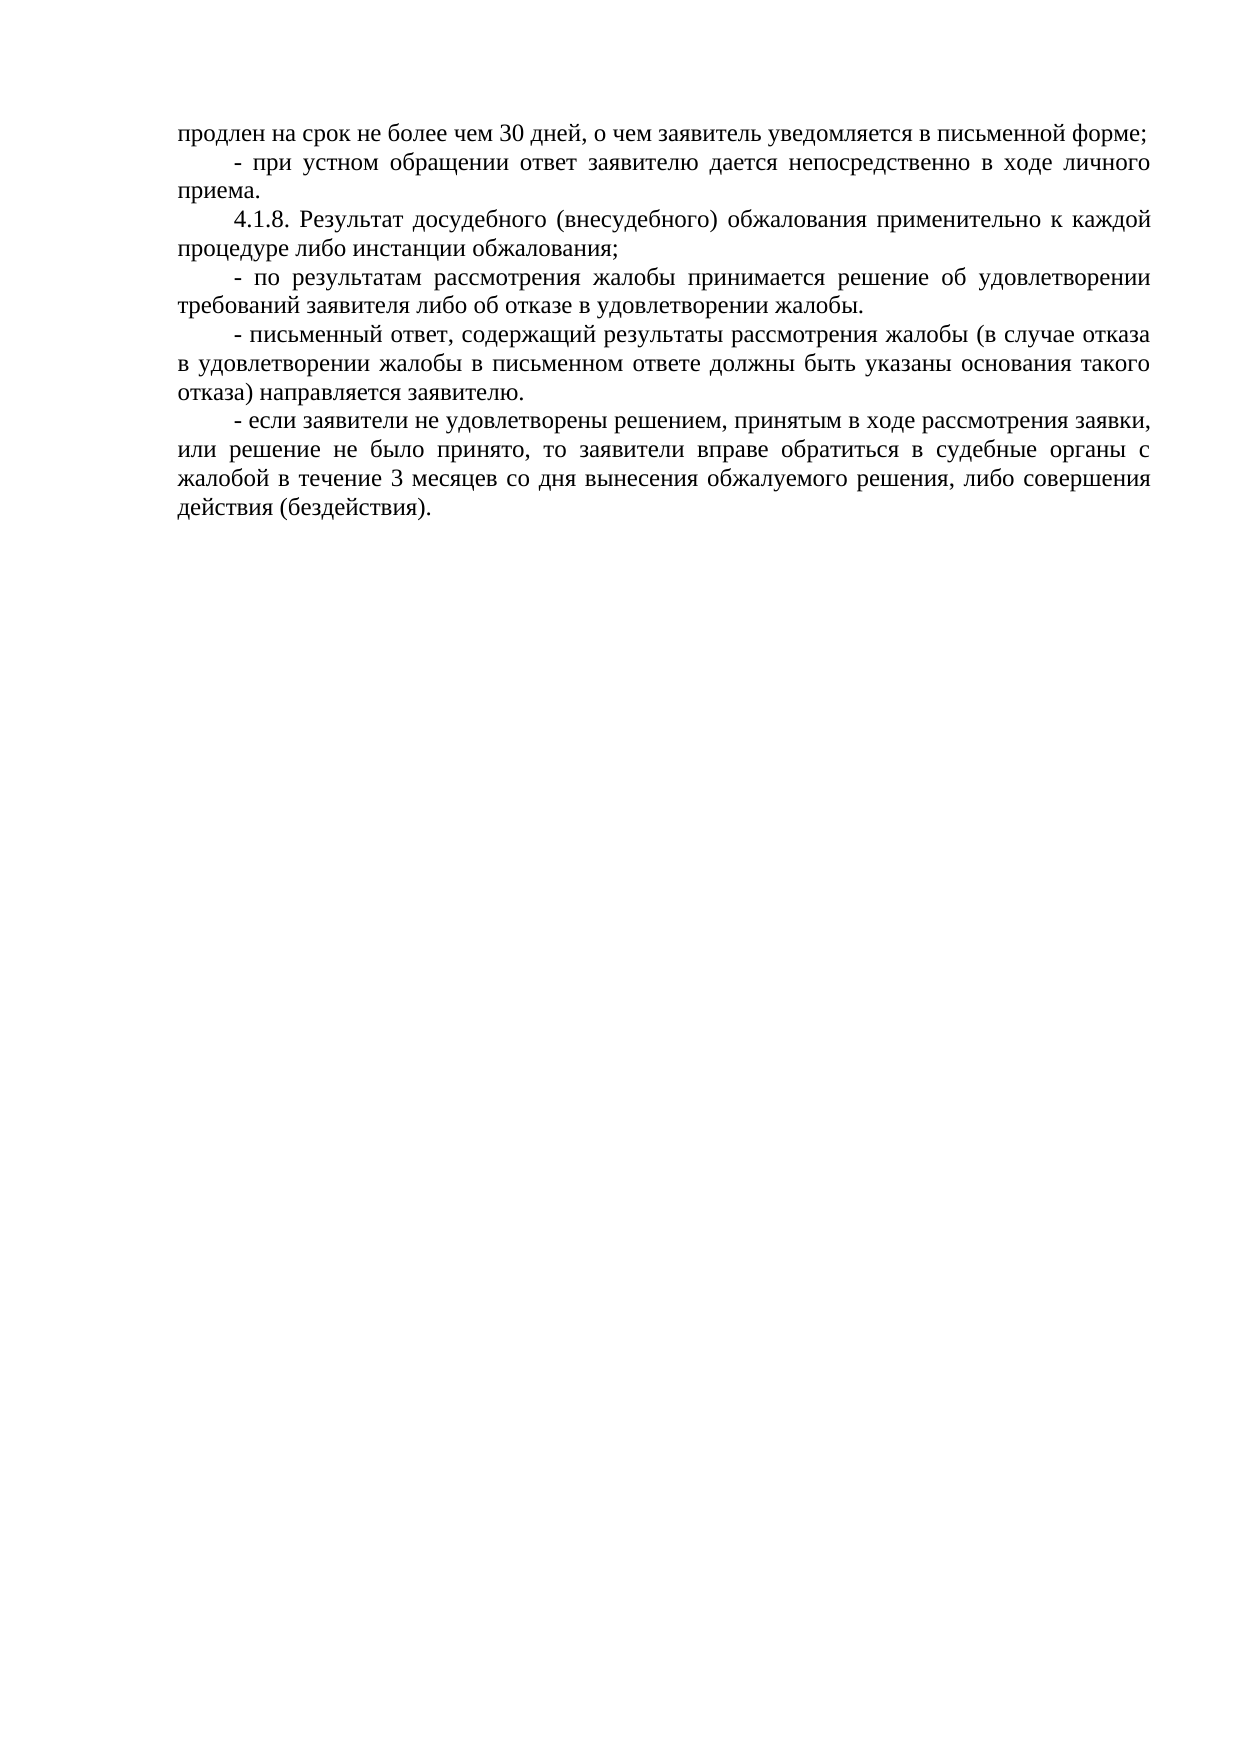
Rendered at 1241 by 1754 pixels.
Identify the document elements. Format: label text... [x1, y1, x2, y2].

text - письменный ответ, содержащий результаты рассмотрения жалобы (в случае отказа в удовлетворении жалобы в письменном ответе должны быть указаны основания такого отказа) направляется заявителю. [177, 319, 1152, 406]
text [177, 118, 1152, 147]
text - по результатам рассмотрения жалобы принимается решение об удовлетворении требований заявителя либо об отказе в удовлетворении жалобы. [177, 262, 1152, 319]
text 4.1.8. Результат досудебного (внесудебного) обжалования применительно к каждой процедуре либо инстанции обжалования; [177, 204, 1152, 262]
text - если заявители не удовлетворены решением, принятым в ходе рассмотрения заявки, или решение не было принято, то заявители вправе обратиться в судебные органы с жалобой в течение 3 месяцев со дня вынесения обжалуемого решения, либо совершения действия (бездействия). [177, 406, 1152, 521]
text - при устном обращении ответ заявителю дается непосредственно в ходе личного приема. [177, 147, 1152, 204]
